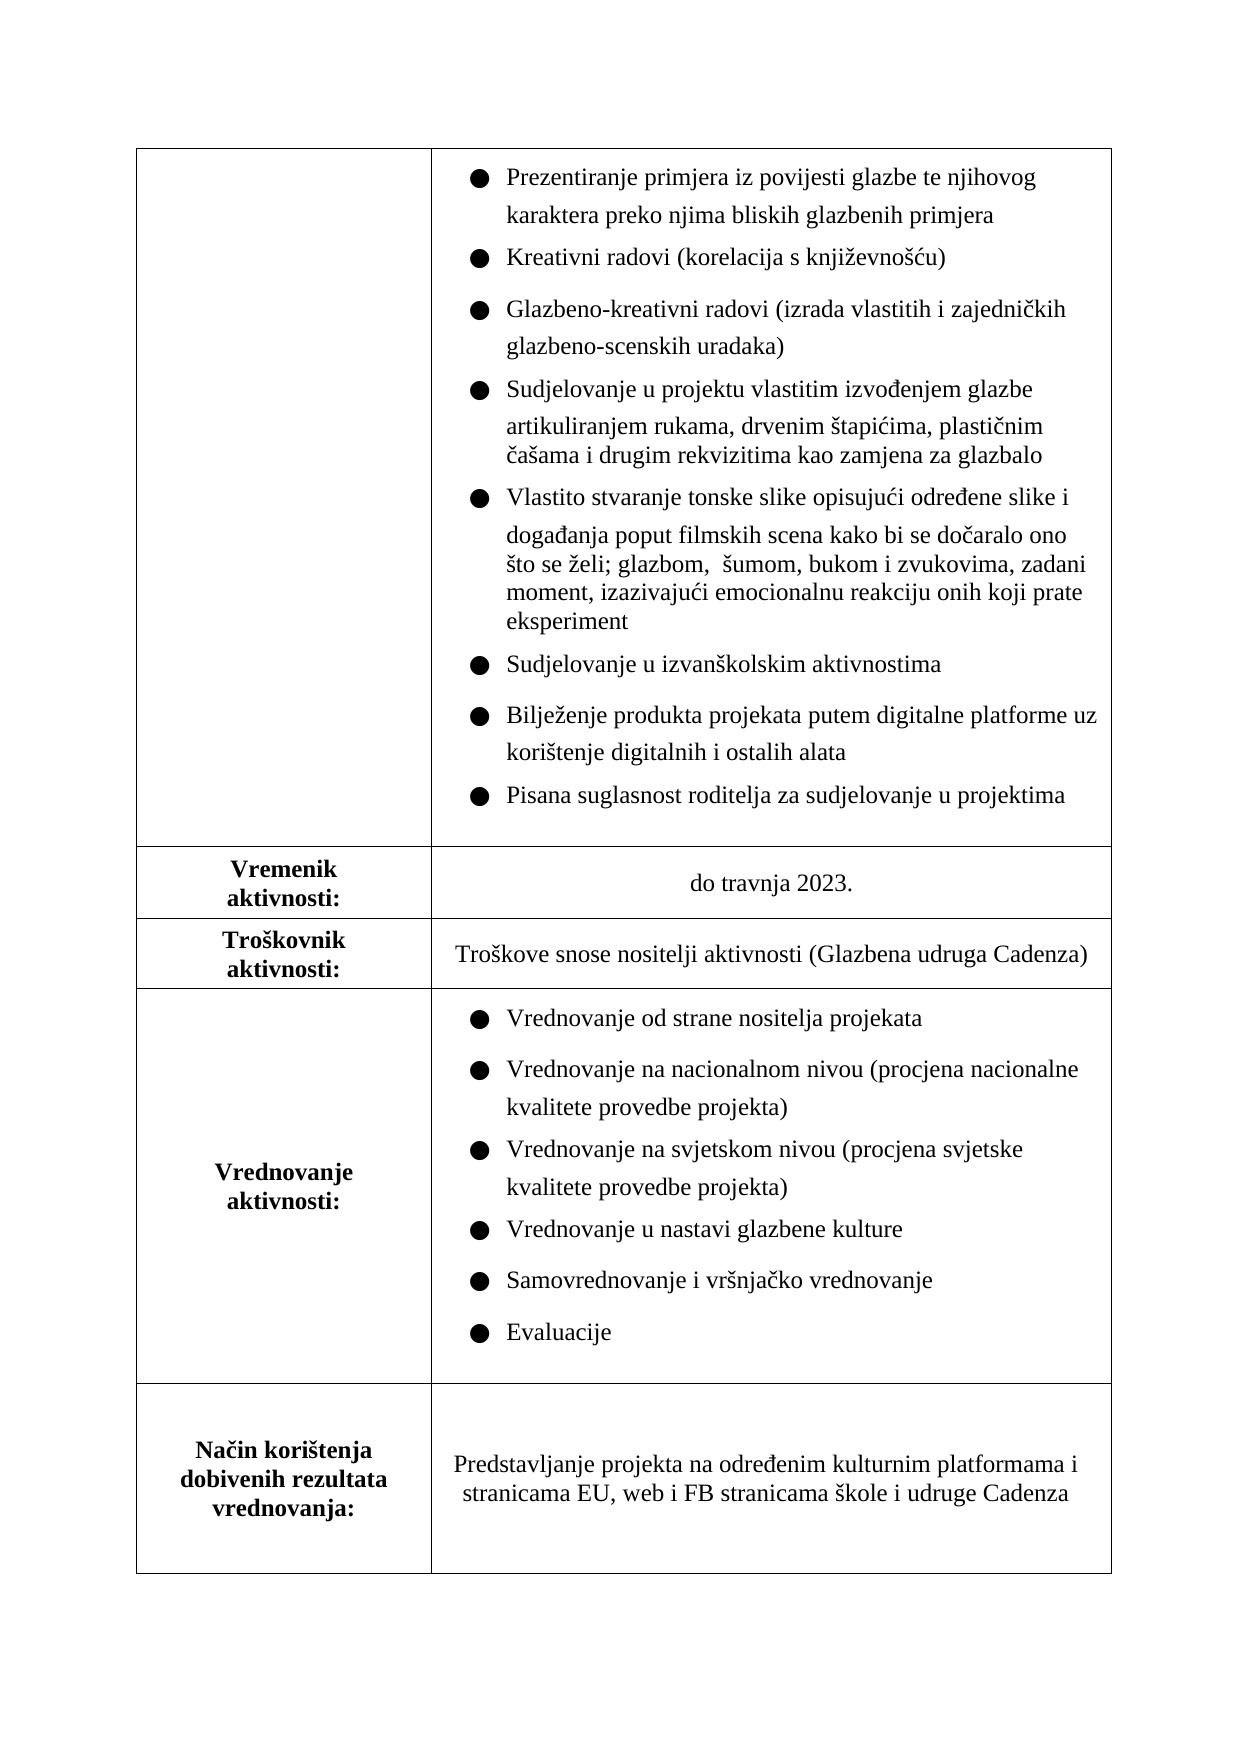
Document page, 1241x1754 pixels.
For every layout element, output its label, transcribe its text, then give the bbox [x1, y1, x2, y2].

table_cell Vrednovanje aktivnosti: [137, 989, 431, 1383]
table_cell Način korištenja dobivenih rezultata vrednovanja: [137, 1384, 431, 1573]
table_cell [432, 149, 1111, 846]
table_cell do travnja 2023. [432, 847, 1111, 918]
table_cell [137, 149, 431, 846]
table_cell Troškove snose nositelji aktivnosti (Glazbena udruga Cadenza) [432, 919, 1111, 988]
table_cell Troškovnik aktivnosti: [137, 919, 431, 988]
table_cell Predstavljanje projekta na određenim kulturnim platformama i stranicama EU, web i FB stranicama škole i udruge Cadenza [432, 1384, 1111, 1573]
table_cell Vrednovanje od strane nositelja projekata Vrednovanje na nacionalnom nivou (procjena nacionalne kvalitete provedbe projekta) Vrednovanje na svjetskom nivou (procjena svjetske kvalitete provedbe projekta) Vrednovanje u nastavi glazbene kulture Samovrednovanje i vršnjačko vrednovanje Evaluacije [432, 989, 1111, 1383]
table_cell Vremenik aktivnosti: [137, 847, 431, 918]
